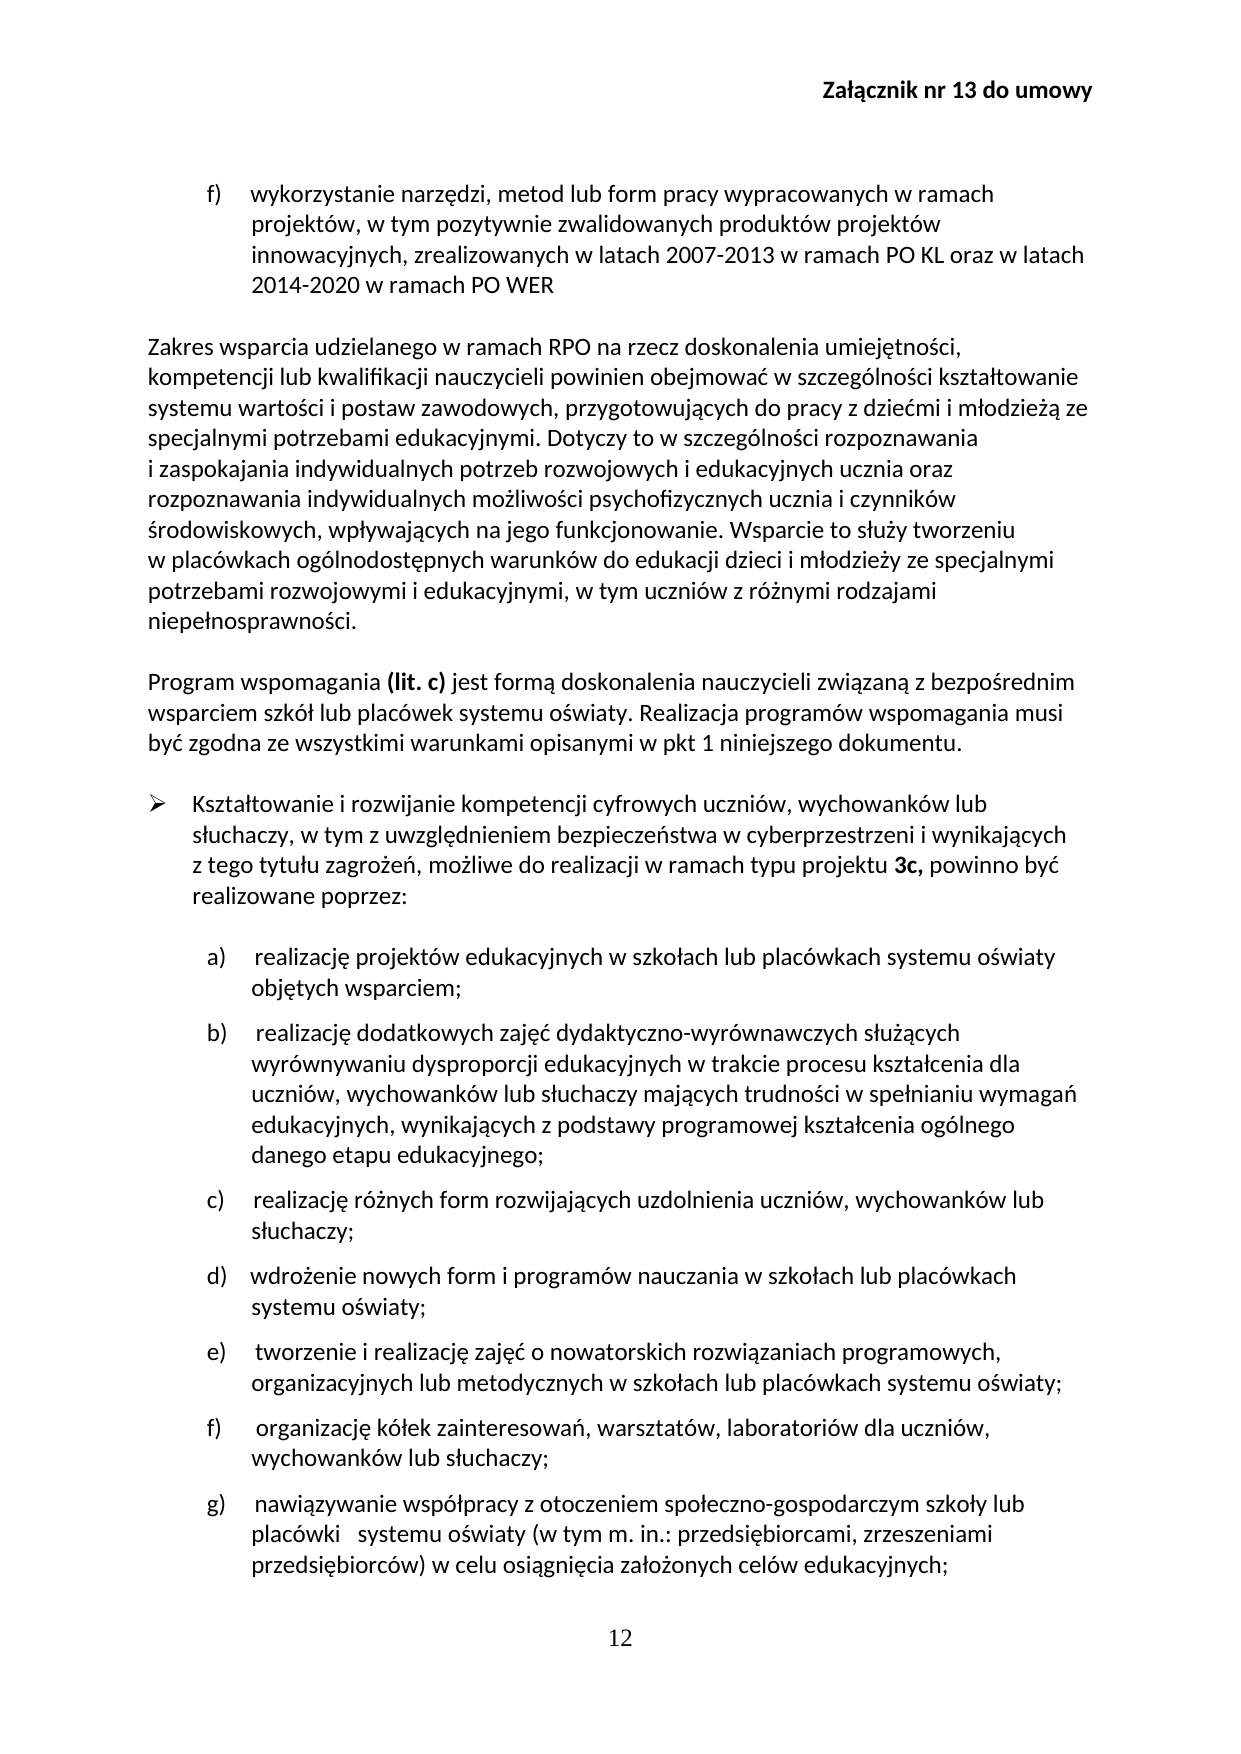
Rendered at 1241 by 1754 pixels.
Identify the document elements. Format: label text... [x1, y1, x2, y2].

text f) organizację kółek zainteresowań, warsztatów, laboratoriów dla uczniów, wychowanków lub słuchaczy; [207, 1412, 1093, 1473]
text b) realizację dodatkowych zajęć dydaktyczno-wyrównawczych służących wyrównywaniu dysproporcji edukacyjnych w trakcie procesu kształcenia dla uczniów, wychowanków lub słuchaczy mających trudności w spełnianiu wymagań edukacyjnych, wynikających z podstawy programowej kształcenia ogólnego danego etapu edukacyjnego; [207, 1017, 1093, 1170]
text e) tworzenie i realizację zajęć o nowatorskich rozwiązaniach programowych, organizacyjnych lub metodycznych w szkołach lub placówkach systemu oświaty; [207, 1336, 1093, 1397]
text Program wspomagania (lit. c) jest formą doskonalenia nauczycieli związaną z bezpośrednim wsparciem szkół lub placówek systemu oświaty. Realizacja programów wspomagania musi być zgodna ze wszystkimi warunkami opisanymi w pkt 1 niniejszego dokumentu. [148, 666, 1093, 758]
text a) realizację projektów edukacyjnych w szkołach lub placówkach systemu oświaty objętych wsparciem; [207, 941, 1093, 1002]
text c) realizację różnych form rozwijających uzdolnienia uczniów, wychowanków lub słuchaczy; [207, 1184, 1093, 1246]
text g) nawiązywanie współpracy z otoczeniem społeczno-gospodarczym szkoły lub placówki systemu oświaty (w tym m. in.: przedsiębiorcami, zrzeszeniami przedsiębiorców) w celu osiągnięcia założonych celów edukacyjnych; [207, 1488, 1093, 1579]
text f) wykorzystanie narzędzi, metod lub form pracy wypracowanych w ramach projektów, w tym pozytywnie zwalidowanych produktów projektów innowacyjnych, zrealizowanych w latach 2007-2013 w ramach PO KL oraz w latach 2014-2020 w ramach PO WER [207, 178, 1093, 300]
text Zakres wsparcia udzielanego w ramach RPO na rzecz doskonalenia umiejętności, kompetencji lub kwalifikacji nauczycieli powinien obejmować w szczególności kształtowanie systemu wartości i postaw zawodowych, przygotowujących do pracy z dziećmi i młodzieżą ze specjalnymi potrzebami edukacyjnymi. Dotyczy to w szczególności rozpoznawania i zaspokajania indywidualnych potrzeb rozwojowych i edukacyjnych ucznia oraz rozpoznawania indywidualnych możliwości psychofizycznych ucznia i czynników środowiskowych, wpływających na jego funkcjonowanie. Wsparcie to służy tworzeniu w placówkach ogólnodostępnych warunków do edukacji dzieci i młodzieży ze specjalnymi potrzebami rozwojowymi i edukacyjnymi, w tym uczniów z różnymi rodzajami niepełnosprawności. [148, 331, 1093, 636]
list Kształtowanie i rozwijanie kompetencji cyfrowych uczniów, wychowanków lub słuchaczy, w tym z uwzględnieniem bezpieczeństwa w cyberprzestrzeni i wynikających z tego tytułu zagrożeń, możliwe do realizacji w ramach typu projektu 3c, powinno być realizowane poprzez: [148, 788, 1093, 911]
text d) wdrożenie nowych form i programów nauczania w szkołach lub placówkach systemu oświaty; [207, 1260, 1093, 1321]
